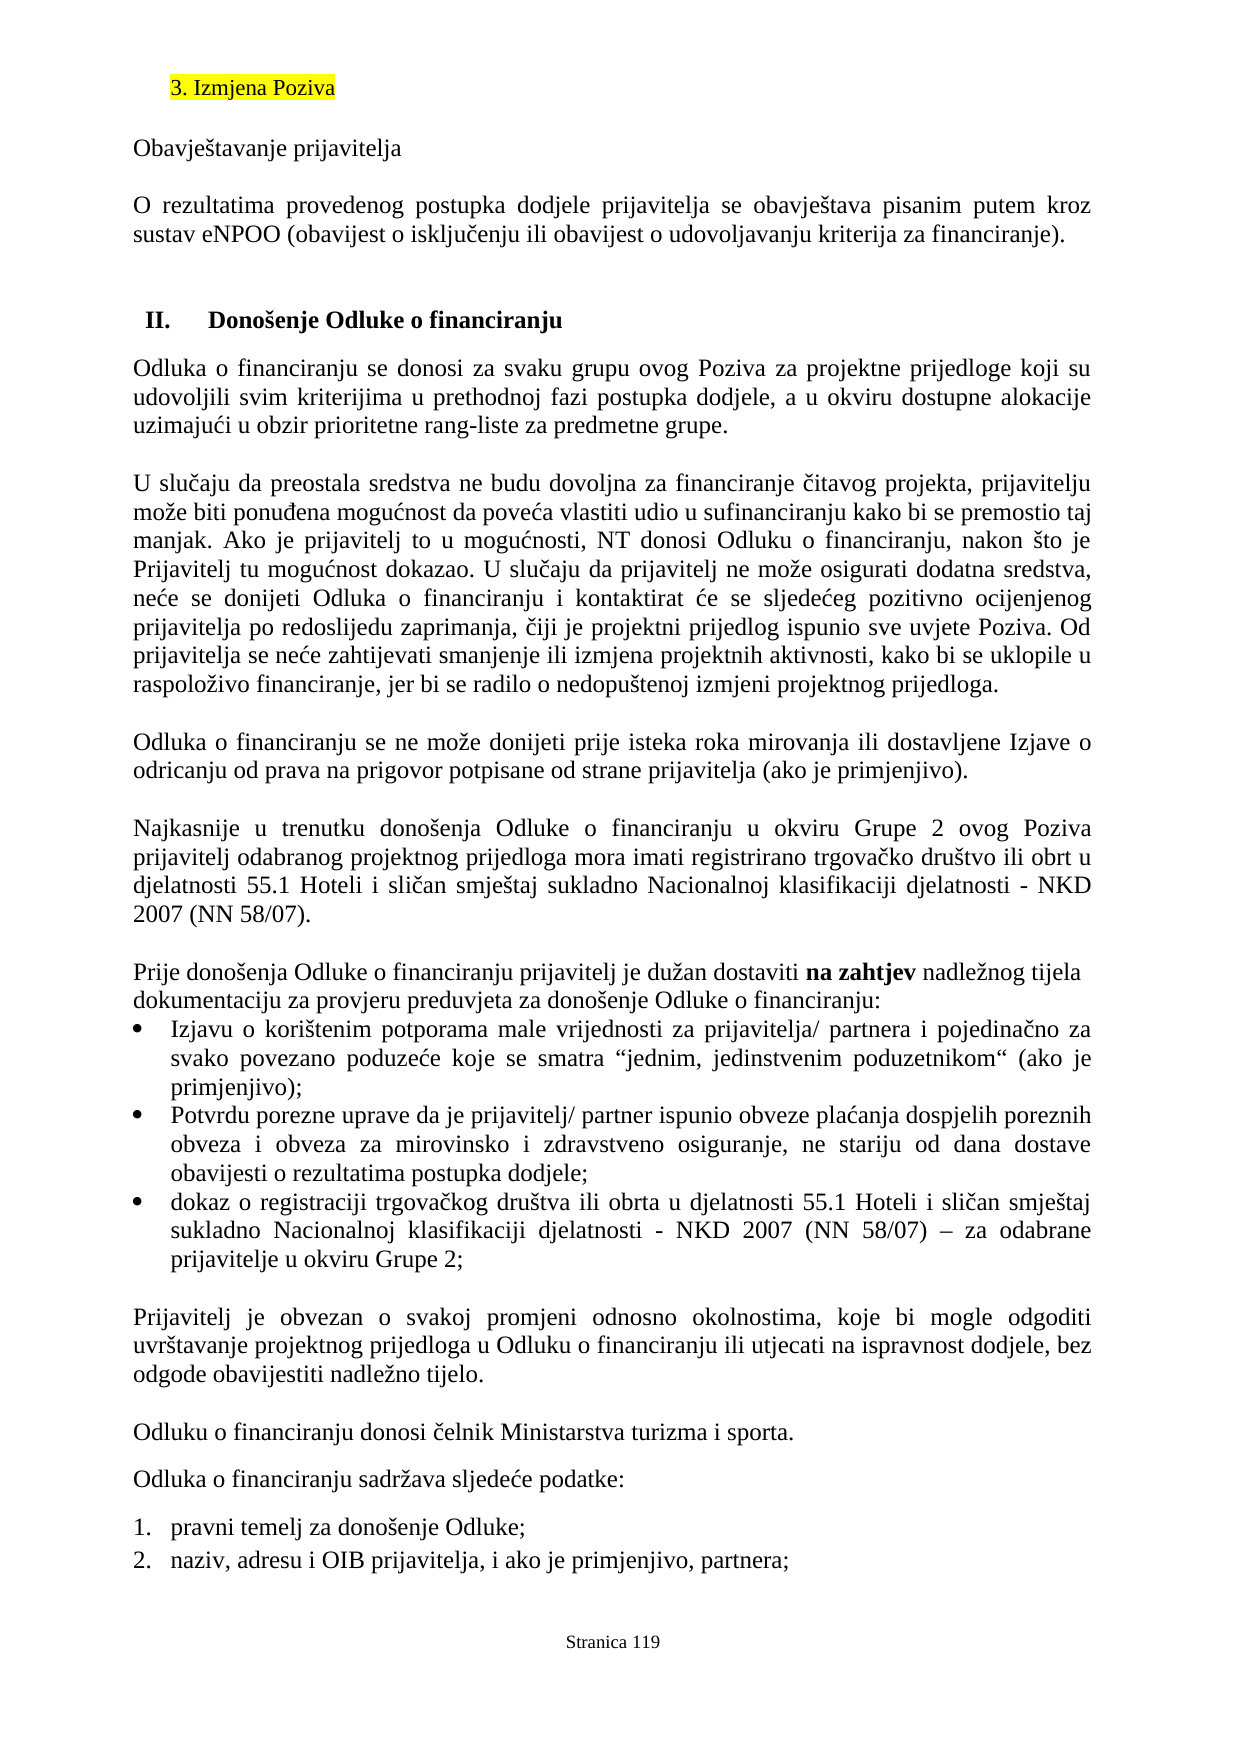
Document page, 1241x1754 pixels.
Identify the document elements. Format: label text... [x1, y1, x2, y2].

list Donošenje Odluke o financiranju [170, 305, 1092, 334]
text Odluka o financiranju sadržava sljedeće podatke: [133, 1464, 1092, 1493]
text dokumentaciju za provjeru preduvjeta za donošenje Odluke o financiranju: [133, 986, 1092, 1014]
text Prijavitelj je obvezan o svakoj promjeni odnosno okolnostima, koje bi mogle odgoditi uvrštavanje projektnog prijedloga u Odluku o financiranju ili utjecati na ispravnost dodjele, bez odgode obavijestiti nadležno tijelo. [133, 1302, 1092, 1388]
list Izjavu o korištenim potporama male vrijednosti za prijavitelja/ partnera i pojedinačno za svako povezano poduzeće koje se smatra “jednim, jedinstvenim poduzetnikom“ (ako je primjenjivo); [133, 1014, 1092, 1101]
list dokaz o registraciji trgovačkog društva ili obrta u djelatnosti 55.1 Hoteli i sličan smještaj sukladno Nacionalnoj klasifikaciji djelatnosti - NKD 2007 (NN 58/07) – za odabrane prijavitelje u okviru Grupe 2; [133, 1187, 1092, 1273]
text U slučaju da preostala sredstva ne budu dovoljna za financiranje čitavog projekta, prijavitelju može biti ponuđena mogućnost da poveća vlastiti udio u sufinanciranju kako bi se premostio taj manjak. Ako je prijavitelj to u mogućnosti, NT donosi Odluku o financiranju, nakon što je Prijavitelj tu mogućnost dokazao. U slučaju da prijavitelj ne može osigurati dodatna sredstva, neće se donijeti Odluka o financiranju i kontaktirat će se sljedećeg pozitivno ocijenjenog prijavitelja po redoslijedu zaprimanja, čiji je projektni prijedlog ispunio sve uvjete Poziva. Od prijavitelja se neće zahtijevati smanjenje ili izmjena projektnih aktivnosti, kako bi se uklopile u raspoloživo financiranje, jer bi se radilo o nedopuštenoj izmjeni projektnog prijedloga. [133, 468, 1092, 698]
text Odluka o financiranju se donosi za svaku grupu ovog Poziva za projektne prijedloge koji su udovoljili svim kriterijima u prethodnoj fazi postupka dodjele, a u okviru dostupne alokacije uzimajući u obzir prioritetne rang-liste za predmetne grupe. [133, 353, 1092, 439]
text Odluku o financiranju donosi čelnik Ministarstva turizma i sporta. [133, 1417, 1092, 1446]
text O rezultatima provedenog postupka dodjele prijavitelja se obavještava pisanim putem kroz sustav eNPOO (obavijest o isključenju ili obavijest o udovoljavanju kriterija za financiranje). [133, 190, 1092, 248]
list pravni temelj za donošenje Odluke; [133, 1512, 1092, 1541]
text Prije donošenja Odluke o financiranju prijavitelj je dužan dostaviti na zahtjev nadležnog tijela [133, 957, 1092, 986]
text Odluka o financiranju se ne može donijeti prije isteka roka mirovanja ili dostavljene Izjave o odricanju od prava na prigovor potpisane od strane prijavitelja (ako je primjenjivo). [133, 727, 1092, 784]
text Najkasnije u trenutku donošenja Odluke o financiranju u okviru Grupe 2 ovog Poziva prijavitelj odabranog projektnog prijedloga mora imati registrirano trgovačko društvo ili obrt u djelatnosti 55.1 Hoteli i sličan smještaj sukladno Nacionalnoj klasifikaciji djelatnosti - NKD 2007 (NN 58/07). [133, 813, 1092, 928]
list Potvrdu porezne uprave da je prijavitelj/ partner ispunio obveze plaćanja dospjelih poreznih obveza i obveza za mirovinsko i zdravstveno osiguranje, ne stariju od dana dostave obavijesti o rezultatima postupka dodjele; [133, 1101, 1092, 1187]
list naziv, adresu i OIB prijavitelja, i ako je primjenjivo, partnera; [133, 1545, 1092, 1574]
text Obavještavanje prijavitelja [133, 133, 1092, 162]
